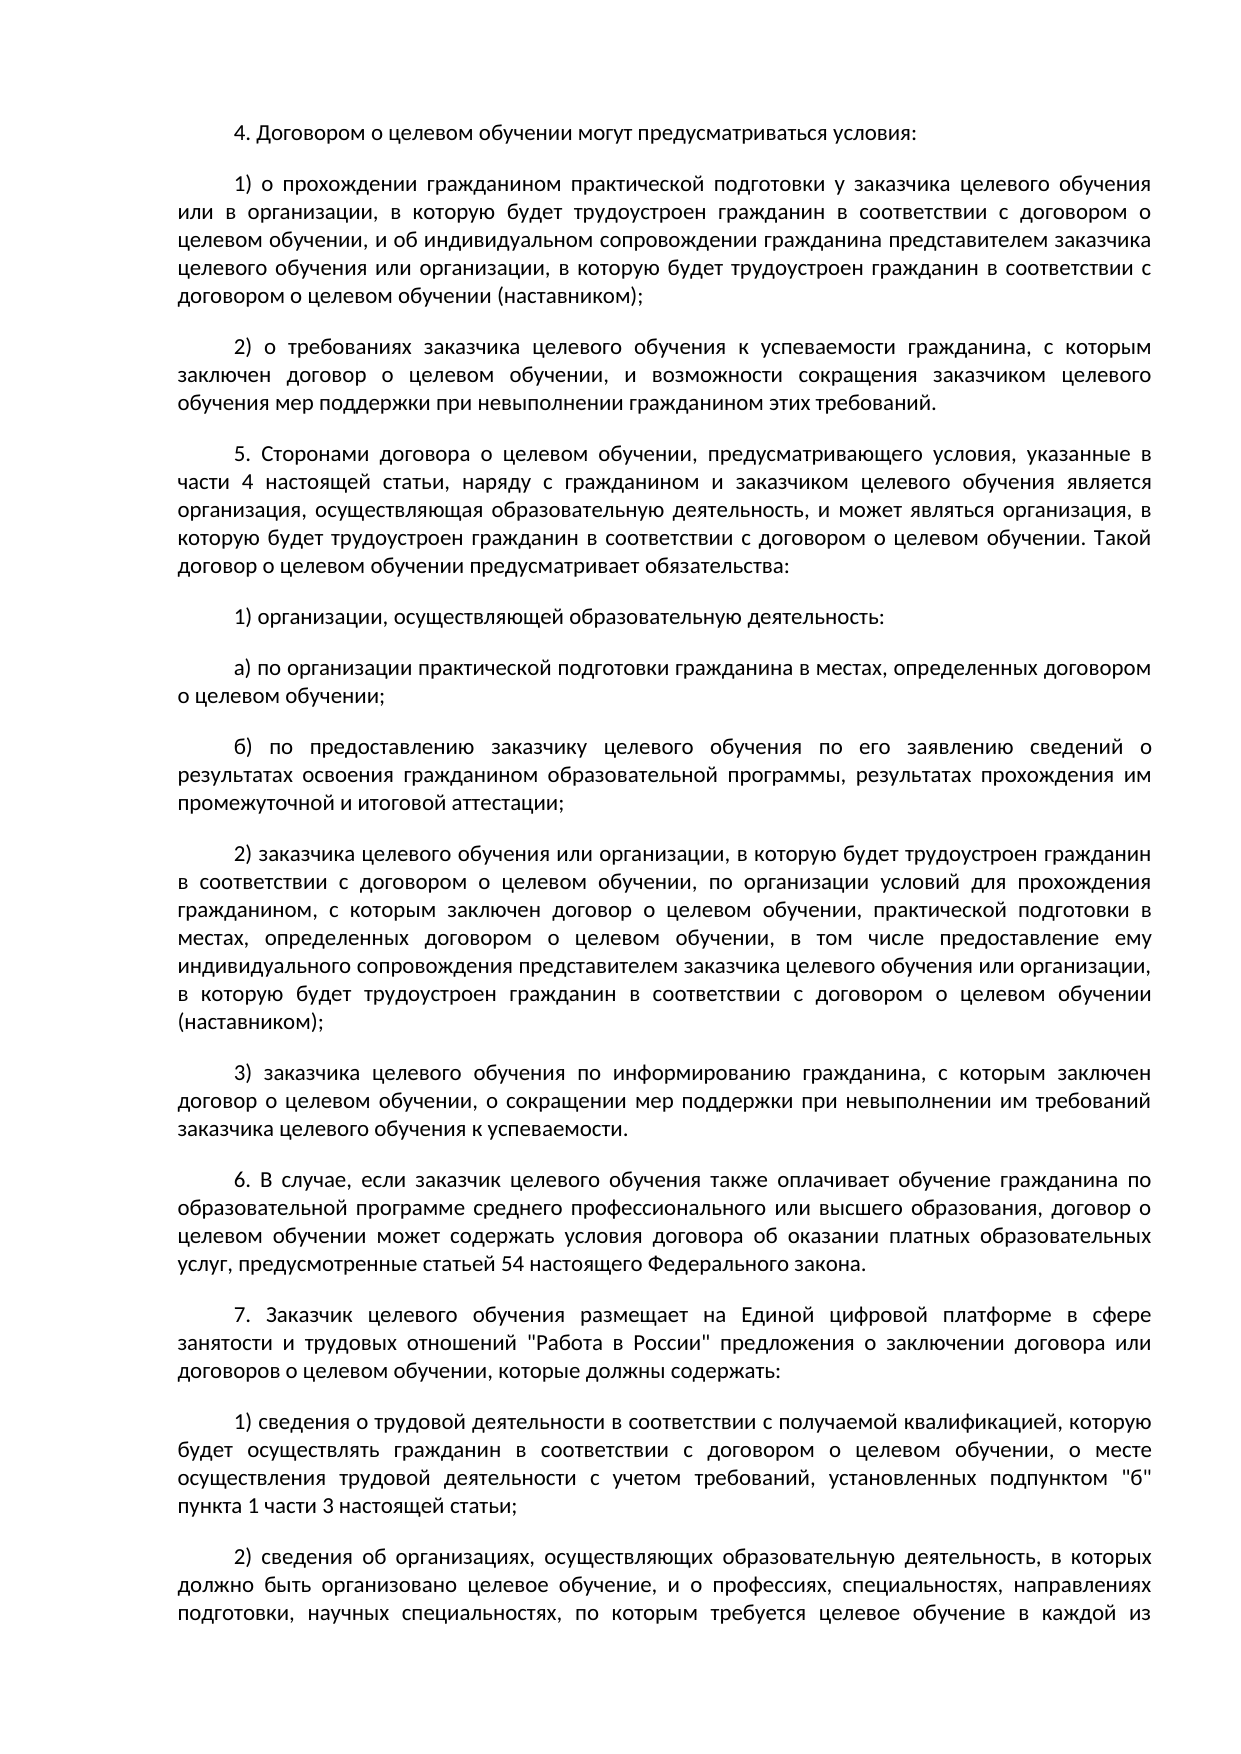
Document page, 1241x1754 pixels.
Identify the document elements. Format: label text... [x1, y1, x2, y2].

text 6. В случае, если заказчик целевого обучения также оплачивает обучение гражданина по образовательной программе среднего профессионального или высшего образования, договор о целевом обучении может содержать условия договора об оказании платных образовательных услуг, предусмотренные статьей 54 настоящего Федерального закона. [177, 1165, 1152, 1277]
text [177, 1542, 1152, 1626]
text 3) заказчика целевого обучения по информированию гражданина, с которым заключен договор о целевом обучении, о сокращении мер поддержки при невыполнении им требований заказчика целевого обучения к успеваемости. [177, 1058, 1152, 1142]
text 2) заказчика целевого обучения или организации, в которую будет трудоустроен гражданин в соответствии с договором о целевом обучении, по организации условий для прохождения гражданином, с которым заключен договор о целевом обучении, практической подготовки в местах, определенных договором о целевом обучении, в том числе предоставление ему индивидуального сопровождения представителем заказчика целевого обучения или организации, в которую будет трудоустроен гражданин в соответствии с договором о целевом обучении (наставником); [177, 839, 1152, 1035]
text 1) организации, осуществляющей образовательную деятельность: [177, 602, 1152, 630]
text 4. Договором о целевом обучении могут предусматриваться условия: [177, 118, 1152, 146]
text а) по организации практической подготовки гражданина в местах, определенных договором о целевом обучении; [177, 653, 1152, 709]
text 1) сведения о трудовой деятельности в соответствии с получаемой квалификацией, которую будет осуществлять гражданин в соответствии с договором о целевом обучении, о месте осуществления трудовой деятельности с учетом требований, установленных подпунктом "б" пункта 1 части 3 настоящей статьи; [177, 1407, 1152, 1519]
text 1) о прохождении гражданином практической подготовки у заказчика целевого обучения или в организации, в которую будет трудоустроен гражданин в соответствии с договором о целевом обучении, и об индивидуальном сопровождении гражданина представителем заказчика целевого обучения или организации, в которую будет трудоустроен гражданин в соответствии с договором о целевом обучении (наставником); [177, 169, 1152, 309]
text б) по предоставлению заказчику целевого обучения по его заявлению сведений о результатах освоения гражданином образовательной программы, результатах прохождения им промежуточной и итоговой аттестации; [177, 732, 1152, 816]
text 7. Заказчик целевого обучения размещает на Единой цифровой платформе в сфере занятости и трудовых отношений "Работа в России" предложения о заключении договора или договоров о целевом обучении, которые должны содержать: [177, 1300, 1152, 1384]
text 2) о требованиях заказчика целевого обучения к успеваемости гражданина, с которым заключен договор о целевом обучении, и возможности сокращения заказчиком целевого обучения мер поддержки при невыполнении гражданином этих требований. [177, 332, 1152, 416]
text 5. Сторонами договора о целевом обучении, предусматривающего условия, указанные в части 4 настоящей статьи, наряду с гражданином и заказчиком целевого обучения является организация, осуществляющая образовательную деятельность, и может являться организация, в которую будет трудоустроен гражданин в соответствии с договором о целевом обучении. Такой договор о целевом обучении предусматривает обязательства: [177, 439, 1152, 579]
